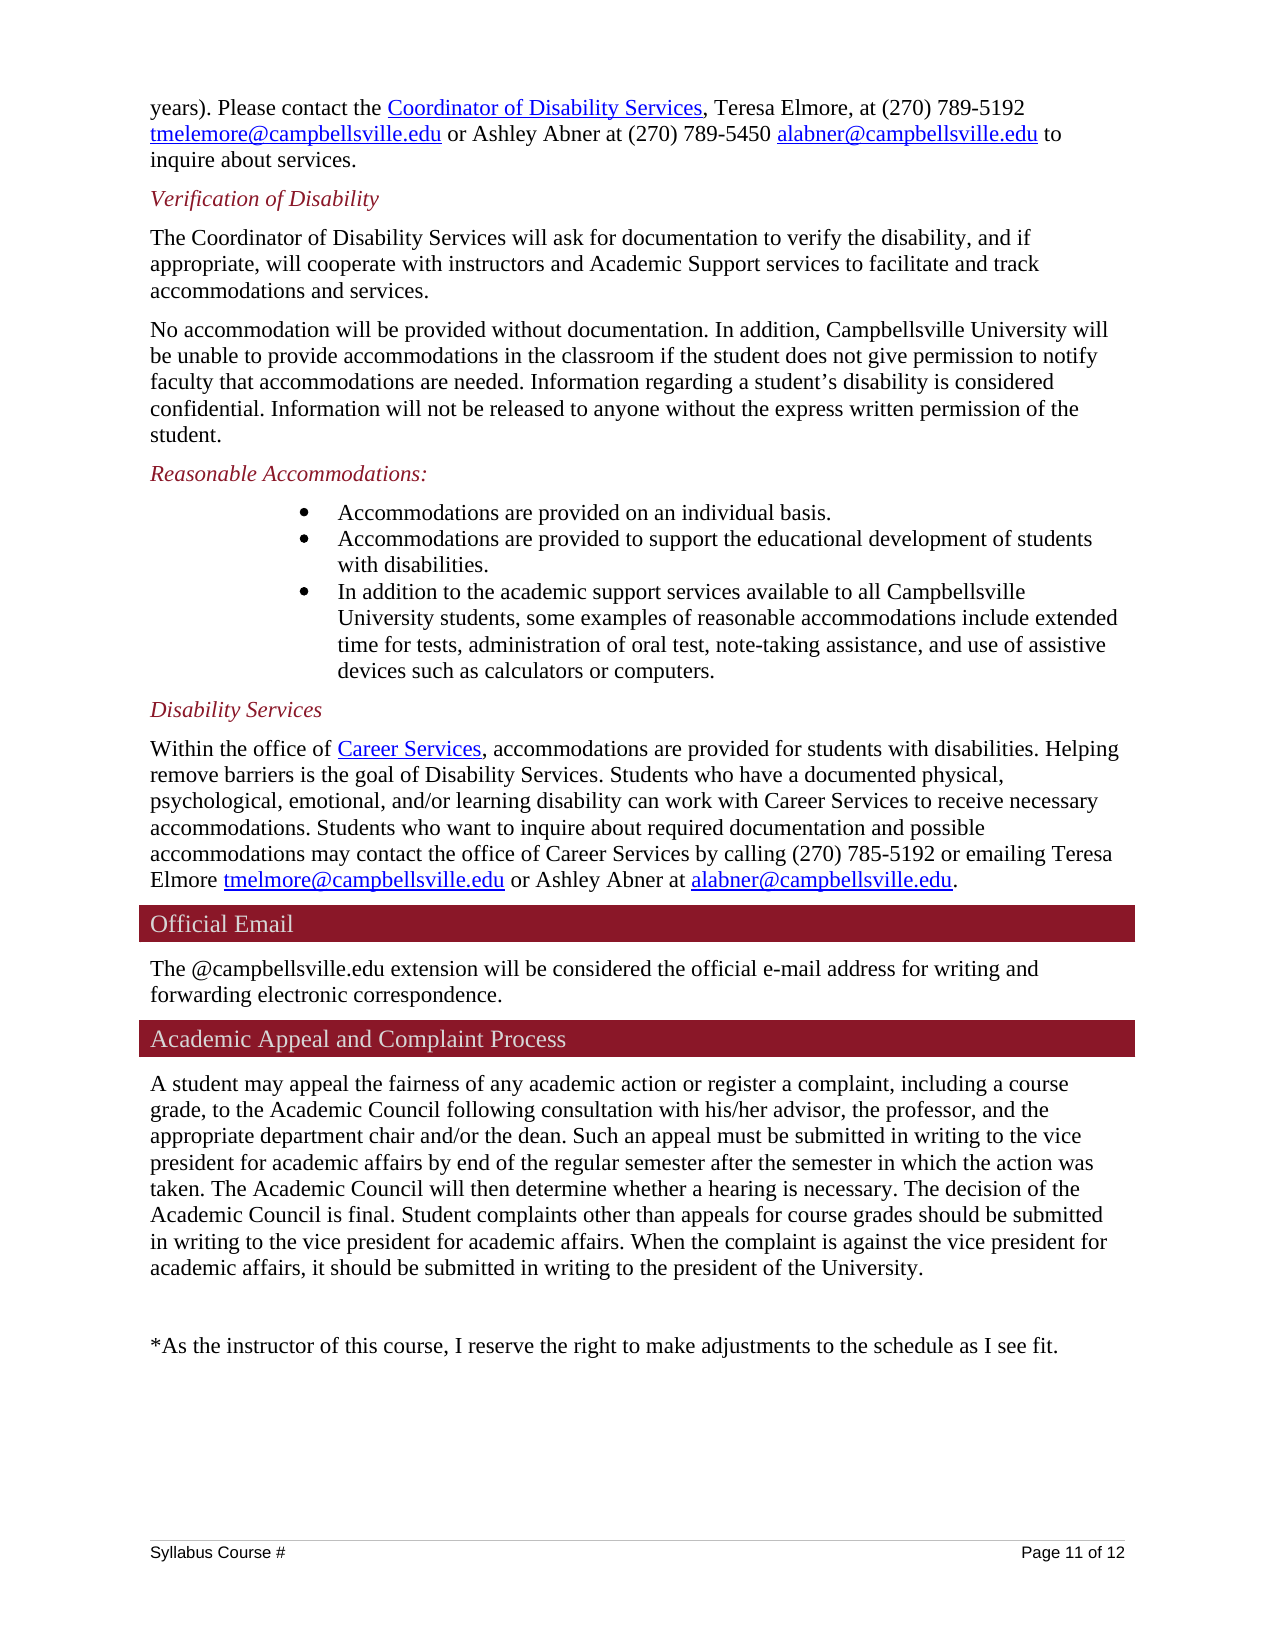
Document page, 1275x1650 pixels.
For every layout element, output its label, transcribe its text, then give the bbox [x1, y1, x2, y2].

subtitle Reasonable Accommodations: [150, 460, 1125, 486]
text Within the office of Career Services, accommodations are provided for students with disabilities. Helping remove barriers is the goal of Disability Services. Students who have a documented physical, psychological, emotional, and/or learning disability can work with Career Services to receive necessary accommodations. Students who want to inquire about required documentation and possible accommodations may contact the office of Career Services by calling (270) 785-5192 or emailing Teresa Elmore tmelmore@campbellsville.edu or Ashley Abner at alabner@campbellsville.edu. [150, 735, 1125, 893]
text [150, 94, 1125, 173]
subtitle Disability Services [150, 696, 1125, 722]
text The @campbellsville.edu extension will be considered the official e-mail address for writing and forwarding electronic correspondence. [150, 955, 1125, 1008]
list Accommodations are provided on an individual basis. [300, 499, 1125, 525]
text *As the instructor of this course, I reserve the right to make adjustments to the schedule as I see fit. [150, 1332, 1125, 1358]
text No accommodation will be provided without documentation. In addition, Campbellsville University will be unable to provide accommodations in the classroom if the student does not give permission to notify faculty that accommodations are needed. Information regarding a student’s disability is considered confidential. Information will not be released to anyone without the express written permission of the student. [150, 316, 1125, 447]
text The Coordinator of Disability Services will ask for documentation to verify the disability, and if appropriate, will cooperate with instructors and Academic Support services to facilitate and track accommodations and services. [150, 224, 1125, 303]
list Accommodations are provided to support the educational development of students with disabilities. [300, 525, 1125, 578]
text A student may appeal the fairness of any academic action or register a complaint, including a course grade, to the Academic Council following consultation with his/her advisor, the professor, and the appropriate department chair and/or the dean. Such an appeal must be submitted in writing to the vice president for academic affairs by end of the regular semester after the semester in which the action was taken. The Academic Council will then determine whether a hearing is necessary. The decision of the Academic Council is final. Student complaints other than appeals for course grades should be submitted in writing to the vice president for academic affairs. When the complaint is against the vice president for academic affairs, it should be submitted in writing to the president of the University. [150, 1070, 1125, 1281]
subtitle Verification of Disability [150, 185, 1125, 212]
subtitle Official Email [142, 908, 1133, 940]
subtitle Academic Appeal and Complaint Process [142, 1022, 1133, 1055]
list In addition to the academic support services available to all Campbellsville University students, some examples of reasonable accommodations include extended time for tests, administration of oral test, note-taking assistance, and use of assistive devices such as calculators or computers. [300, 578, 1125, 683]
